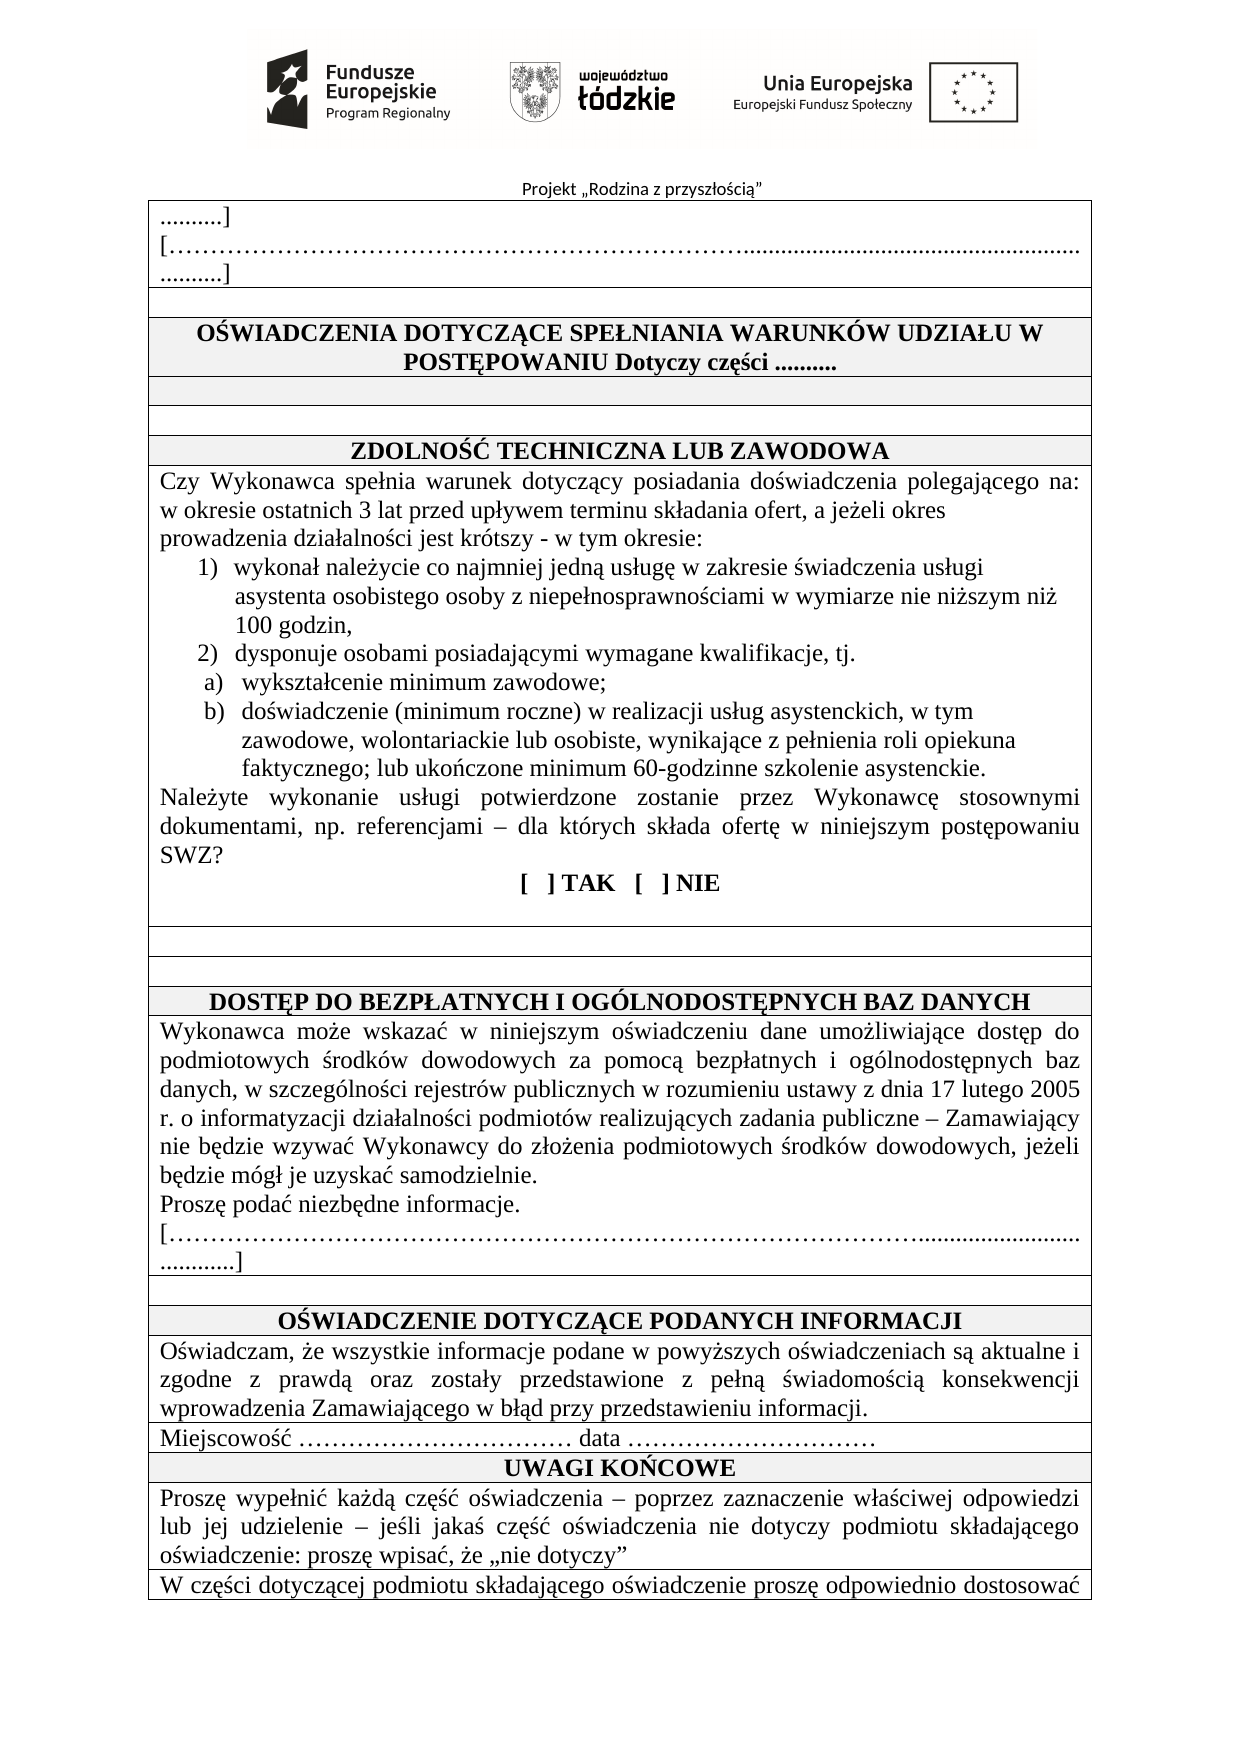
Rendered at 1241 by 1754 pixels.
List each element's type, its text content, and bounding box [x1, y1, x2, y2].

table_cell UWAGI KOŃCOWE [149, 1453, 1091, 1482]
picture [247, 29, 1038, 149]
table_cell [149, 406, 1091, 435]
table_cell [149, 377, 1091, 405]
table_cell [149, 957, 1091, 986]
table_cell [149, 927, 1091, 956]
table_cell Czy Wykonawca spełnia warunek dotyczący posiadania doświadczenia polegającego na: w okresie ostatnich 3 lat przed upływem terminu składania ofert, a jeżeli okres prowadzenia działalności jest krótszy - w tym okresie: wykonał należycie co najmniej jedną usługę w zakresie świadczenia usługi asystenta osobistego osoby z niepełnosprawnościami w wymiarze nie niższym niż 100 godzin, dysponuje osobami posiadającymi wymagane kwalifikacje, tj. wykształcenie minimum zawodowe; doświadczenie (minimum roczne) w realizacji usług asystenckich, w tym zawodowe, wolontariackie lub osobiste, wynikające z pełnienia roli opiekuna faktycznego; lub ukończone minimum 60-godzinne szkolenie asystenckie. Należyte wykonanie usługi potwierdzone zostanie przez Wykonawcę stosownymi dokumentami, np. referencjami – dla których składa ofertę w niniejszym postępowaniu SWZ? [ ] TAK [ ] NIE [149, 466, 1091, 926]
table_cell OŚWIADCZENIA DOTYCZĄCE SPEŁNIANIA WARUNKÓW UDZIAŁU W POSTĘPOWANIU Dotyczy części .......... [149, 318, 1091, 376]
table_cell OŚWIADCZENIE DOTYCZĄCE PODANYCH INFORMACJI [149, 1306, 1091, 1335]
table_cell Oświadczam, że wszystkie informacje podane w powyższych oświadczeniach są aktualne i zgodne z prawdą oraz zostały przedstawione z pełną świadomością konsekwencji wprowadzenia Zamawiającego w błąd przy przedstawieniu informacji. [149, 1336, 1091, 1422]
table_cell [149, 1276, 1091, 1305]
table_cell Proszę wypełnić każdą część oświadczenia – poprzez zaznaczenie właściwej odpowiedzi lub jej udzielenie – jeśli jakaś część oświadczenia nie dotyczy podmiotu składającego oświadczenie: proszę wpisać, że „nie dotyczy” [149, 1483, 1091, 1569]
table_cell Wykonawca może wskazać w niniejszym oświadczeniu dane umożliwiające dostęp do podmiotowych środków dowodowych za pomocą bezpłatnych i ogólnodostępnych baz danych, w szczególności rejestrów publicznych w rozumieniu ustawy z dnia 17 lutego 2005 r. o informatyzacji działalności podmiotów realizujących zadania publiczne – Zamawiający nie będzie wzywać Wykonawcy do złożenia podmiotowych środków dowodowych, jeżeli będzie mógł je uzyskać samodzielnie. Proszę podać niezbędne informacje. [………………………………………………………………………………......................................] [149, 1016, 1091, 1275]
table_cell DOSTĘP DO BEZPŁATNYCH I OGÓLNODOSTĘPNYCH BAZ DANYCH [149, 987, 1091, 1015]
table_cell [149, 288, 1091, 317]
table_cell ZDOLNOŚĆ TECHNICZNA LUB ZAWODOWA [149, 436, 1091, 465]
table_cell Miejscowość …………………………… data ………………………… [149, 1423, 1091, 1452]
